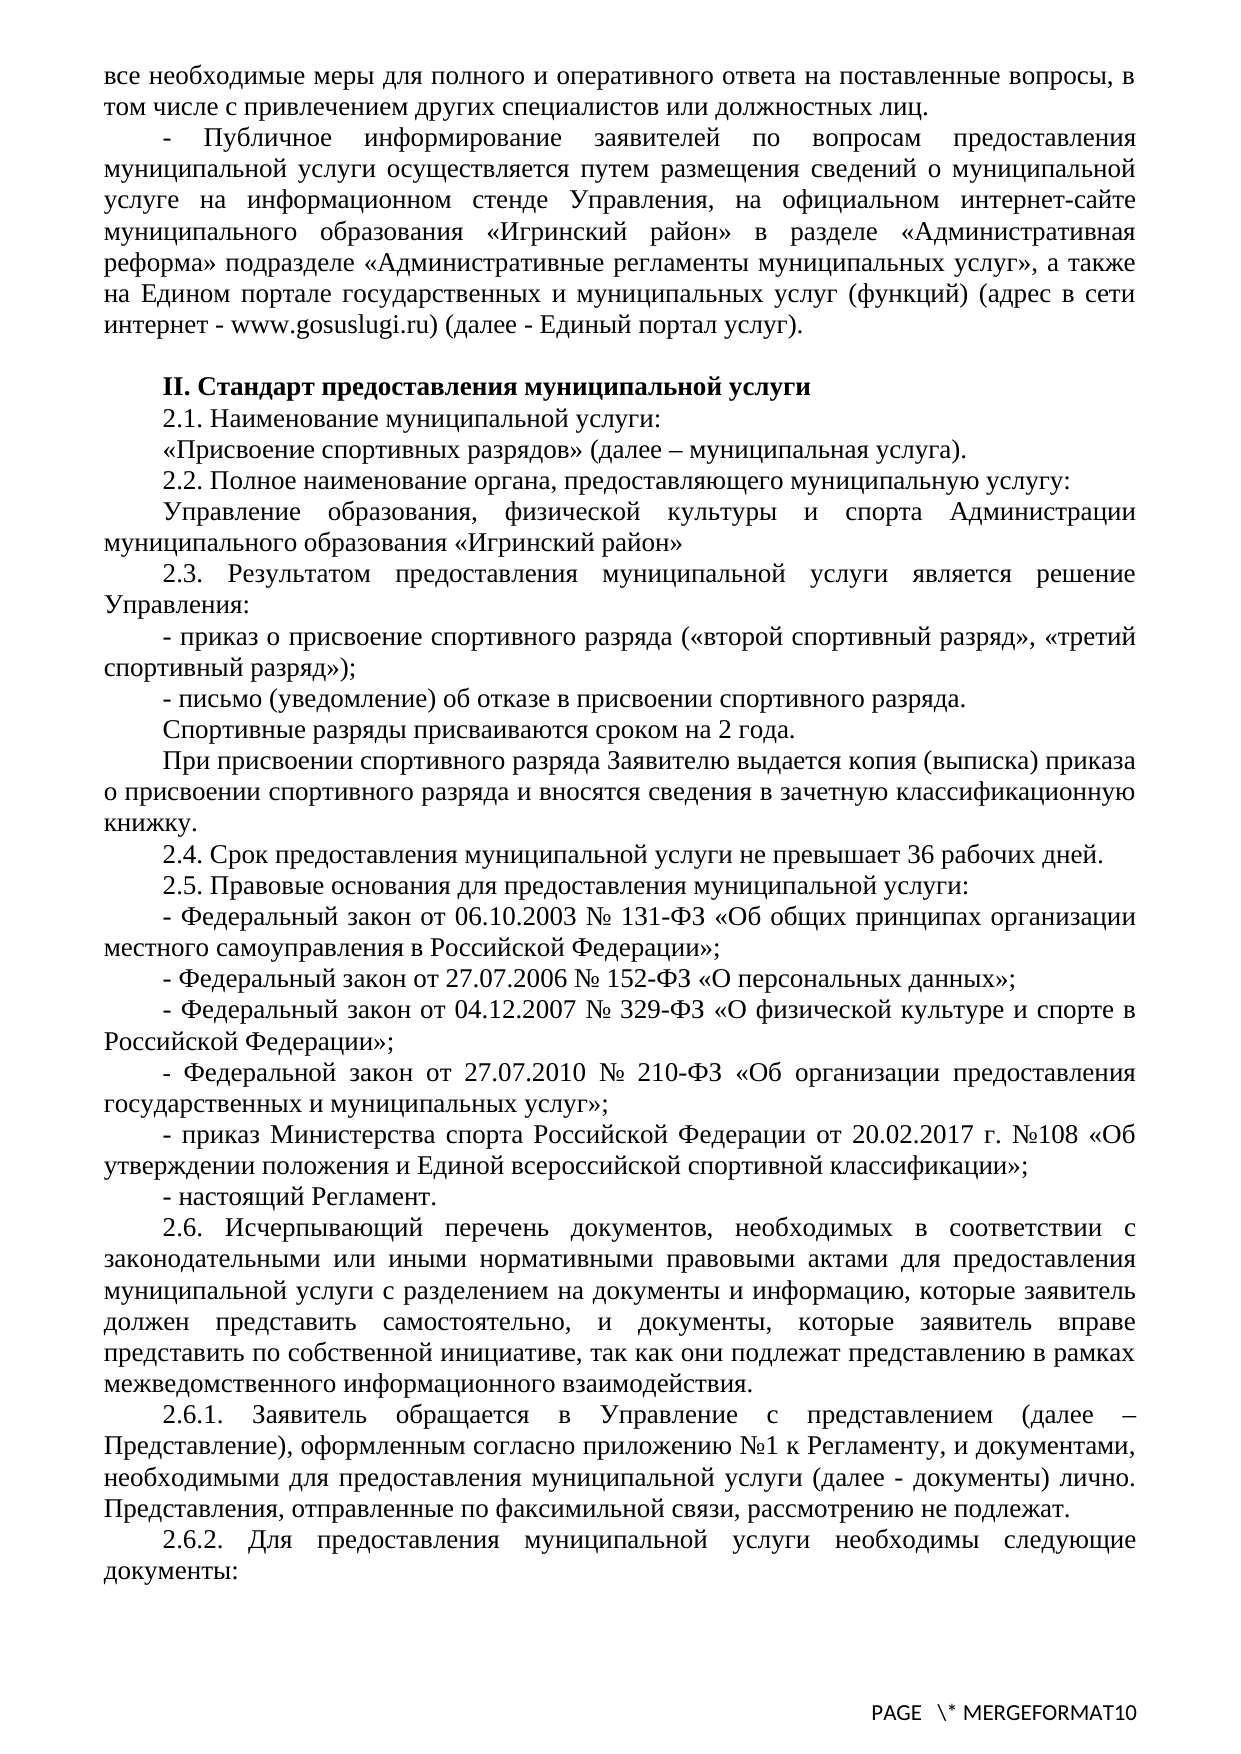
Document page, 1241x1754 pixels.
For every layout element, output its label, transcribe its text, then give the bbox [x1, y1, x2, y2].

text - приказ Министерства спорта Российской Федерации от 20.02.2017 г. №108 «Об утверждении положения и Единой всероссийской спортивной классификации»; [103, 1118, 1137, 1180]
text - Публичное информирование заявителей по вопросам предоставления муниципальной услуги осуществляется путем размещения сведений о муниципальной услуге на информационном стенде Управления, на официальном интернет-сайте муниципального образования «Игринский район» в разделе «Административная реформа» подразделе «Административные регламенты муниципальных услуг», а также на Едином портале государственных и муниципальных услуг (функций) (адрес в сети интернет - www.gosuslugi.ru) (далее - Единый портал услуг). [103, 121, 1137, 339]
text 2.6.1. Заявитель обращается в Управление с представлением (далее – Представление), оформленным согласно приложению №1 к Регламенту, и документами, необходимыми для предоставления муниципальной услуги (далее - документы) лично. Представления, отправленные по факсимильной связи, рассмотрению не подлежат. [103, 1398, 1137, 1523]
text 2.3. Результатом предоставления муниципальной услуги является решение Управления: [103, 557, 1137, 620]
text 2.5. Правовые основания для предоставления муниципальной услуги: [103, 869, 1137, 900]
text 2.6. Исчерпывающий перечень документов, необходимых в соответствии с законодательными или иными нормативными правовыми актами для предоставления муниципальной услуги с разделением на документы и информацию, которые заявитель должен представить самостоятельно, и документы, которые заявитель вправе представить по собственной инициативе, так как они подлежат представлению в рамках межведомственного информационного взаимодействия. [103, 1211, 1137, 1398]
text 2.4. Срок предоставления муниципальной услуги не превышает 36 рабочих дней. [103, 838, 1137, 869]
text «Присвоение спортивных разрядов» (далее – муниципальная услуга). [103, 433, 1137, 464]
text 2.2. Полное наименование органа, предоставляющего муниципальную услугу: [103, 464, 1137, 495]
text - письмо (уведомление) об отказе в присвоении спортивного разряда. [103, 682, 1137, 713]
text 2.1. Наименование муниципальной услуги: [103, 402, 1137, 433]
text При присвоении спортивного разряда Заявителю выдается копия (выписка) приказа о присвоении спортивного разряда и вносятся сведения в зачетную классификационную книжку. [103, 744, 1137, 838]
text - Федеральной закон от 27.07.2010 № 210-ФЗ «Об организации предоставления государственных и муниципальных услуг»; [103, 1056, 1137, 1118]
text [103, 59, 1137, 121]
text - приказ о присвоение спортивного разряда («второй спортивный разряд», «третий спортивный разряд»); [103, 620, 1137, 682]
text Спортивные разряды присваиваются сроком на 2 года. [103, 713, 1137, 744]
text 2.6.2. Для предоставления муниципальной услуги необходимы следующие документы: [103, 1523, 1137, 1585]
text II. Стандарт предоставления муниципальной услуги [103, 371, 1137, 402]
text - Федеральный закон от 06.10.2003 № 131-ФЗ «Об общих принципах организации местного самоуправления в Российской Федерации»; [103, 900, 1137, 962]
text - Федеральный закон от 27.07.2006 № 152-ФЗ «О персональных данных»; [103, 962, 1137, 993]
text - настоящий Регламент. [103, 1180, 1137, 1211]
text Управление образования, физической культуры и спорта Администрации муниципального образования «Игринский район» [103, 495, 1137, 557]
text - Федеральный закон от 04.12.2007 № 329-ФЗ «О физической культуре и спорте в Российской Федерации»; [103, 993, 1137, 1056]
